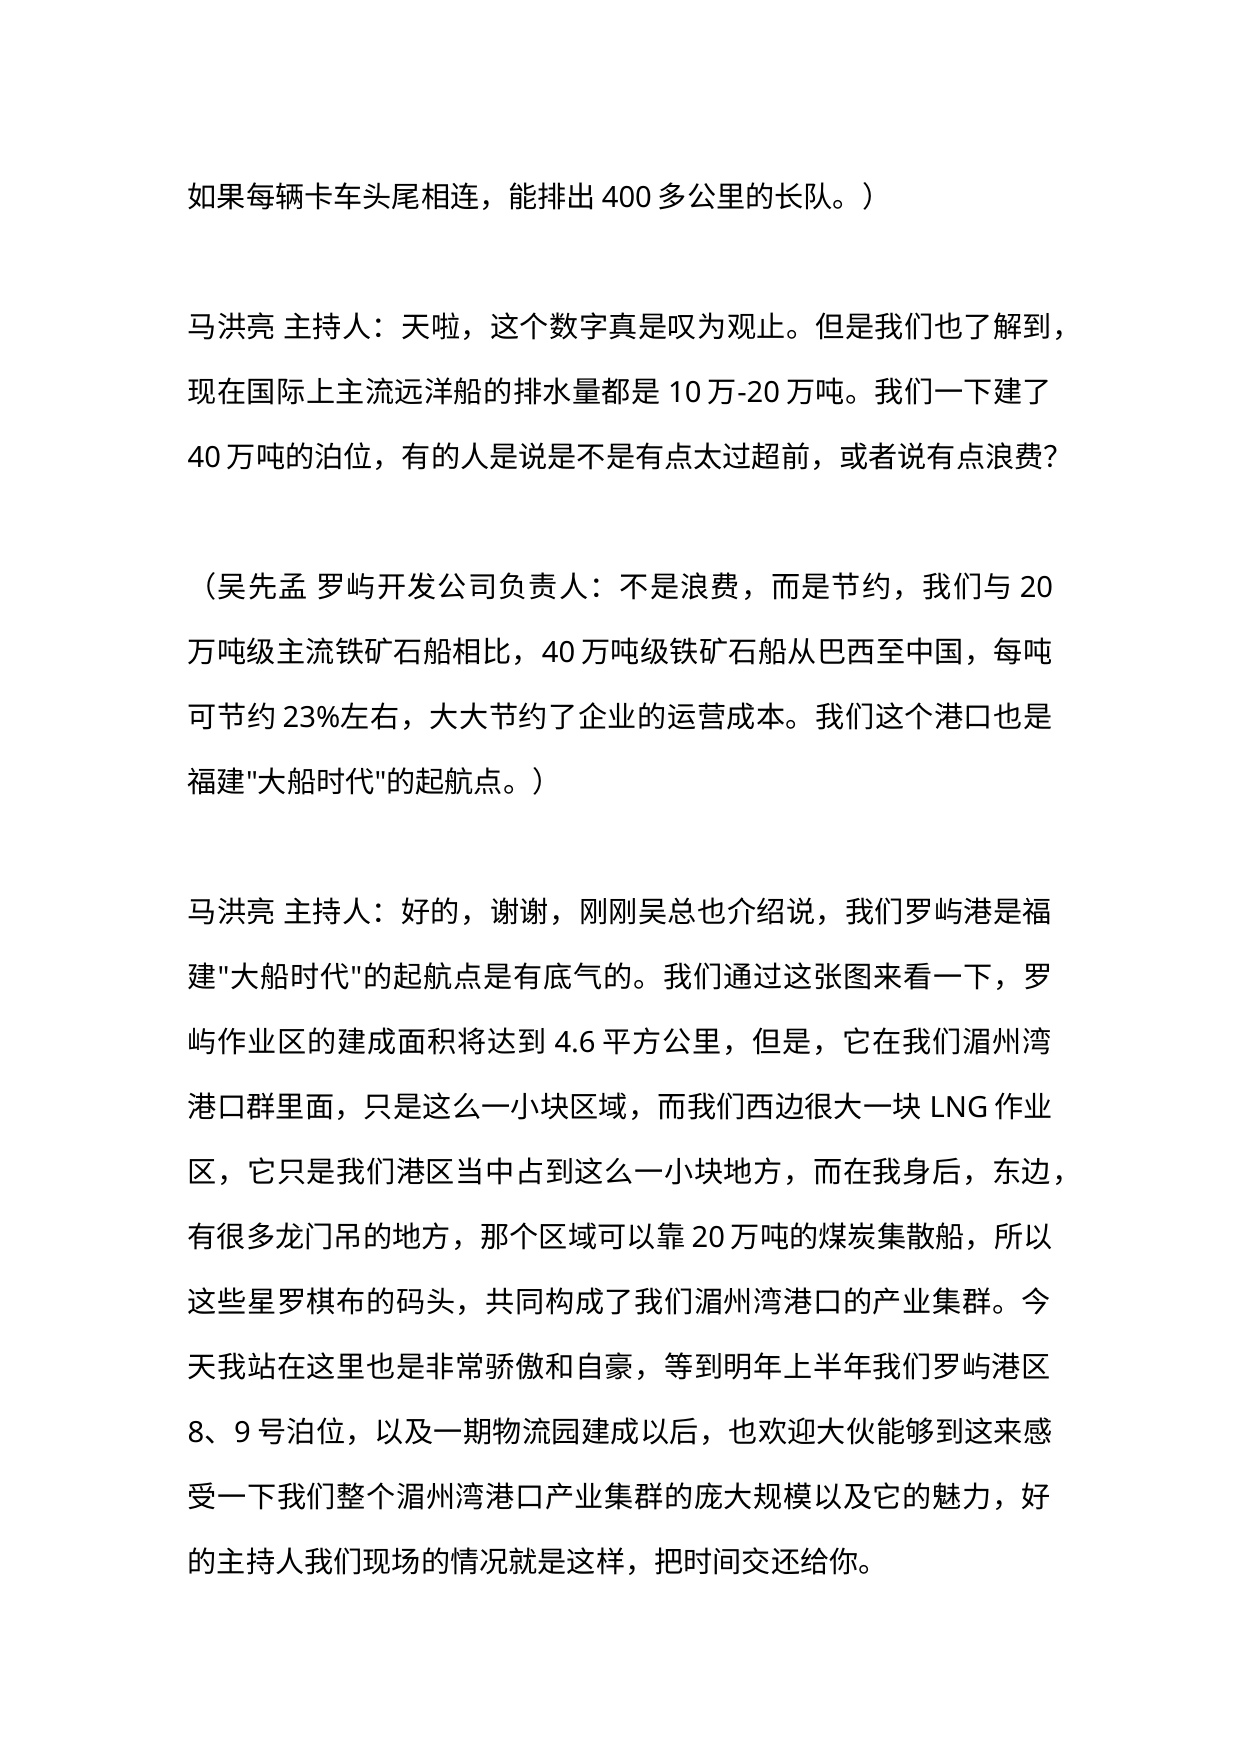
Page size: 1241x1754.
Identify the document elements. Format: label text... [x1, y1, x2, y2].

text 马洪亮 主持人：好的，谢谢，刚刚吴总也介绍说，我们罗屿港是福建"大船时代"的起航点是有底气的。我们通过这张图来看一下，罗屿作业区的建成面积将达到4.6平方公里，但是，它在我们湄州湾港口群里面，只是这么一小块区域，而我们西边很大一块LNG作业区，它只是我们港区当中占到这么一小块地方，而在我身后，东边，有很多龙门吊的地方，那个区域可以靠20万吨的煤炭集散船，所以这些星罗棋布的码头，共同构成了我们湄州湾港口的产业集群。今天我站在这里也是非常骄傲和自豪，等到明年上半年我们罗屿港区8、9号泊位，以及一期物流园建成以后，也欢迎大伙能够到这来感受一下我们整个湄州湾港口产业集群的庞大规模以及它的魅力，好的主持人我们现场的情况就是这样，把时间交还给你。 [187, 877, 1053, 1592]
text （吴先孟 罗屿开发公司负责人：不是浪费，而是节约，我们与20万吨级主流铁矿石船相比，40万吨级铁矿石船从巴西至中国，每吨可节约23%左右，大大节约了企业的运营成本。我们这个港口也是福建"大船时代"的起航点。） [187, 552, 1053, 812]
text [187, 162, 1053, 227]
text 马洪亮 主持人：天啦，这个数字真是叹为观止。但是我们也了解到，现在国际上主流远洋船的排水量都是10万-20万吨。我们一下建了40万吨的泊位，有的人是说是不是有点太过超前，或者说有点浪费？ [187, 292, 1053, 487]
